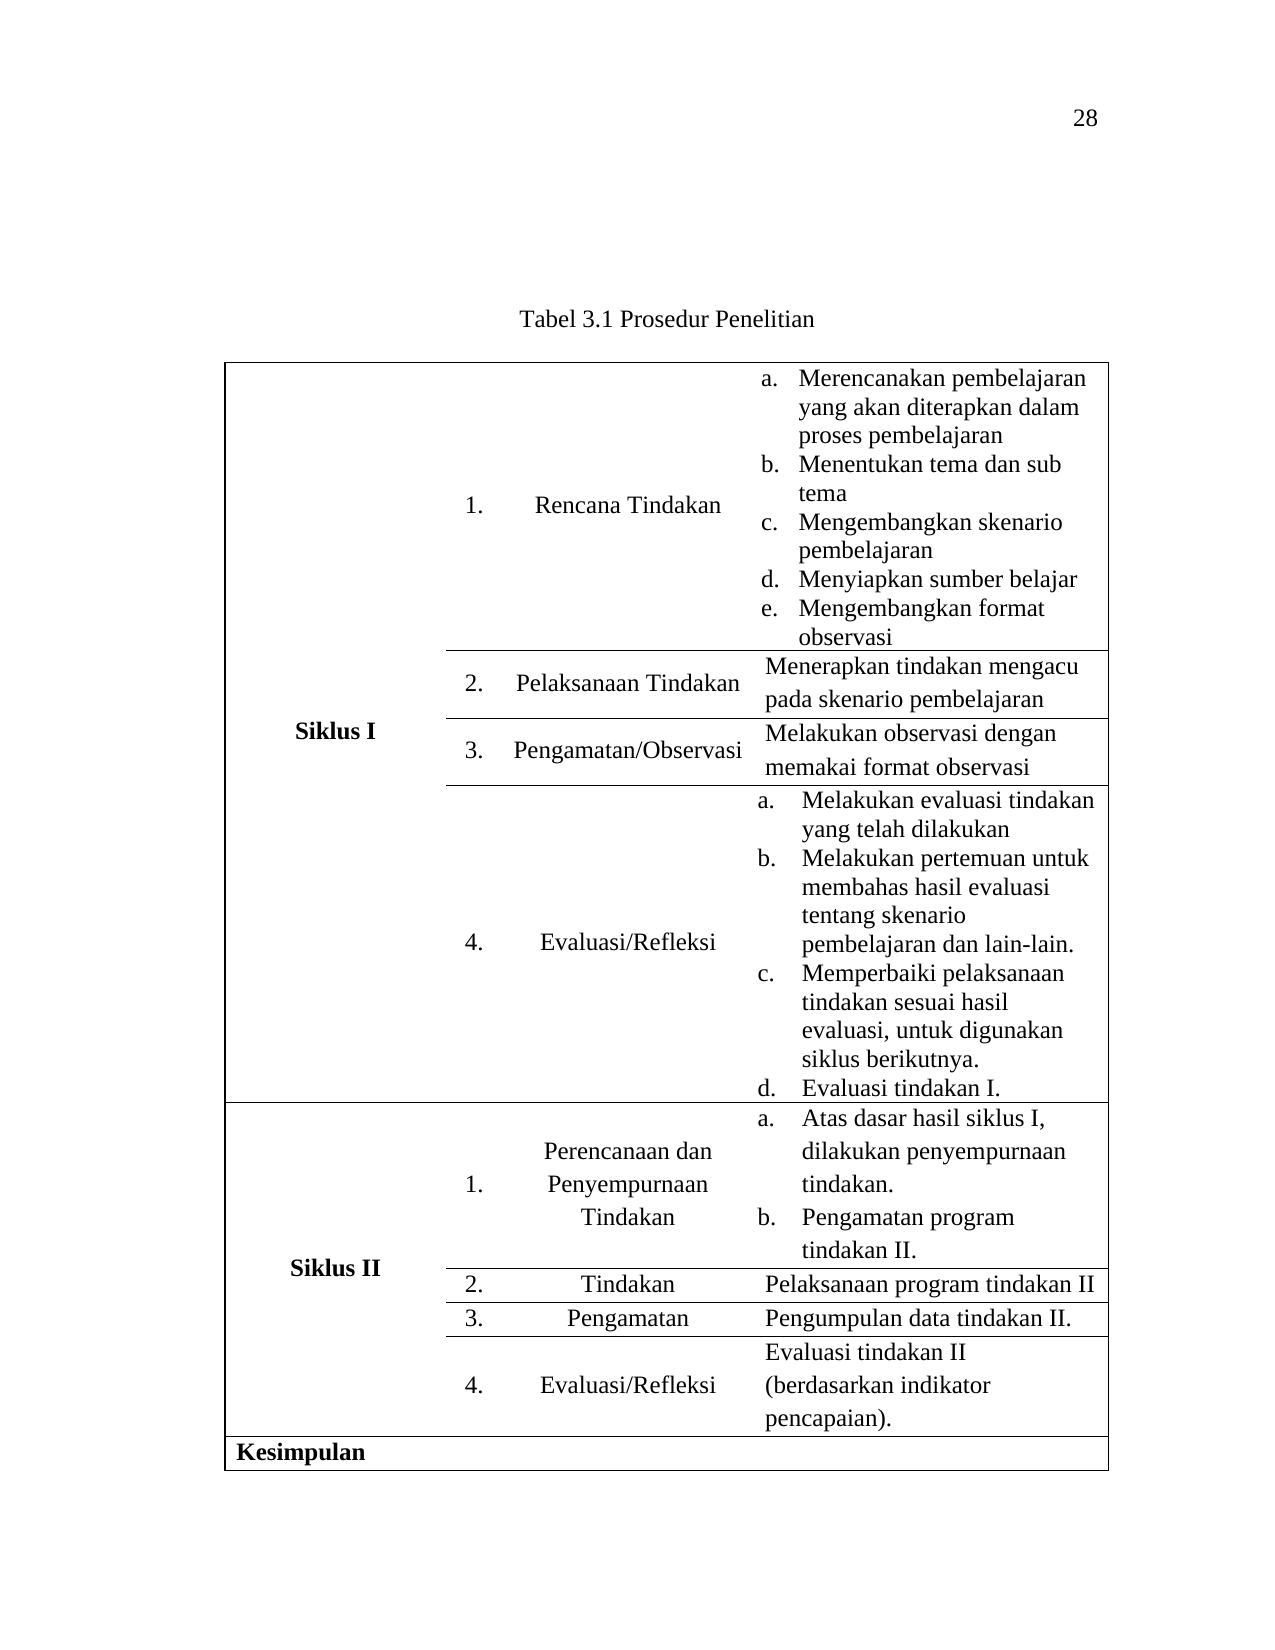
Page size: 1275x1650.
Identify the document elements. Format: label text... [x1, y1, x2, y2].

table_cell Perencanaan dan Penyempurnaan Tindakan [502, 1103, 754, 1268]
table_header Siklus I [226, 363, 446, 1102]
table_cell Evaluasi tindakan II (berdasarkan indikator pencapaian). [754, 1337, 1108, 1436]
table_cell Pengamatan/Observasi [502, 719, 754, 784]
table_header Merencanakan pembelajaran yang akan diterapkan dalam proses pembelajaran Menentukan tema dan sub tema Mengembangkan skenario pembelajaran Menyiapkan sumber belajar Mengembangkan format observasi [754, 363, 1108, 650]
table_cell Pelaksanaan Tindakan [502, 651, 754, 717]
table_cell 1. [446, 1103, 502, 1268]
table_cell 3. [446, 1303, 502, 1336]
table_cell Pengumpulan data tindakan II. [754, 1303, 1108, 1336]
table_cell Atas dasar hasil siklus I, dilakukan penyempurnaan tindakan. Pengamatan program tindakan II. [754, 1103, 1108, 1268]
table_cell Pengamatan [502, 1303, 754, 1336]
table_cell Evaluasi/Refleksi [502, 1337, 754, 1436]
table_cell Melakukan evaluasi tindakan yang telah dilakukan Melakukan pertemuan untuk membahas hasil evaluasi tentang skenario pembelajaran dan lain-lain. Memperbaiki pelaksanaan tindakan sesuai hasil evaluasi, untuk digunakan siklus berikutnya. Evaluasi tindakan I. [754, 786, 1108, 1102]
table_cell Pelaksanaan program tindakan II [754, 1269, 1108, 1302]
table_cell Siklus II [226, 1103, 446, 1436]
text Tabel 3.1 Prosedur Penelitian [236, 304, 1098, 333]
table_cell 3. [446, 719, 502, 784]
table_header 1. [446, 363, 502, 650]
table_cell Melakukan observasi dengan memakai format observasi [754, 719, 1108, 784]
table_cell 2. [446, 651, 502, 717]
table_cell Menerapkan tindakan mengacu pada skenario pembelajaran [754, 651, 1108, 717]
table_cell Evaluasi/Refleksi [502, 786, 754, 1102]
table_cell Tindakan [502, 1269, 754, 1302]
table_cell 4. [446, 786, 502, 1102]
table_cell Kesimpulan [226, 1437, 1108, 1470]
table_cell 2. [446, 1269, 502, 1302]
table_header Rencana Tindakan [502, 363, 754, 650]
table_cell 4. [446, 1337, 502, 1436]
